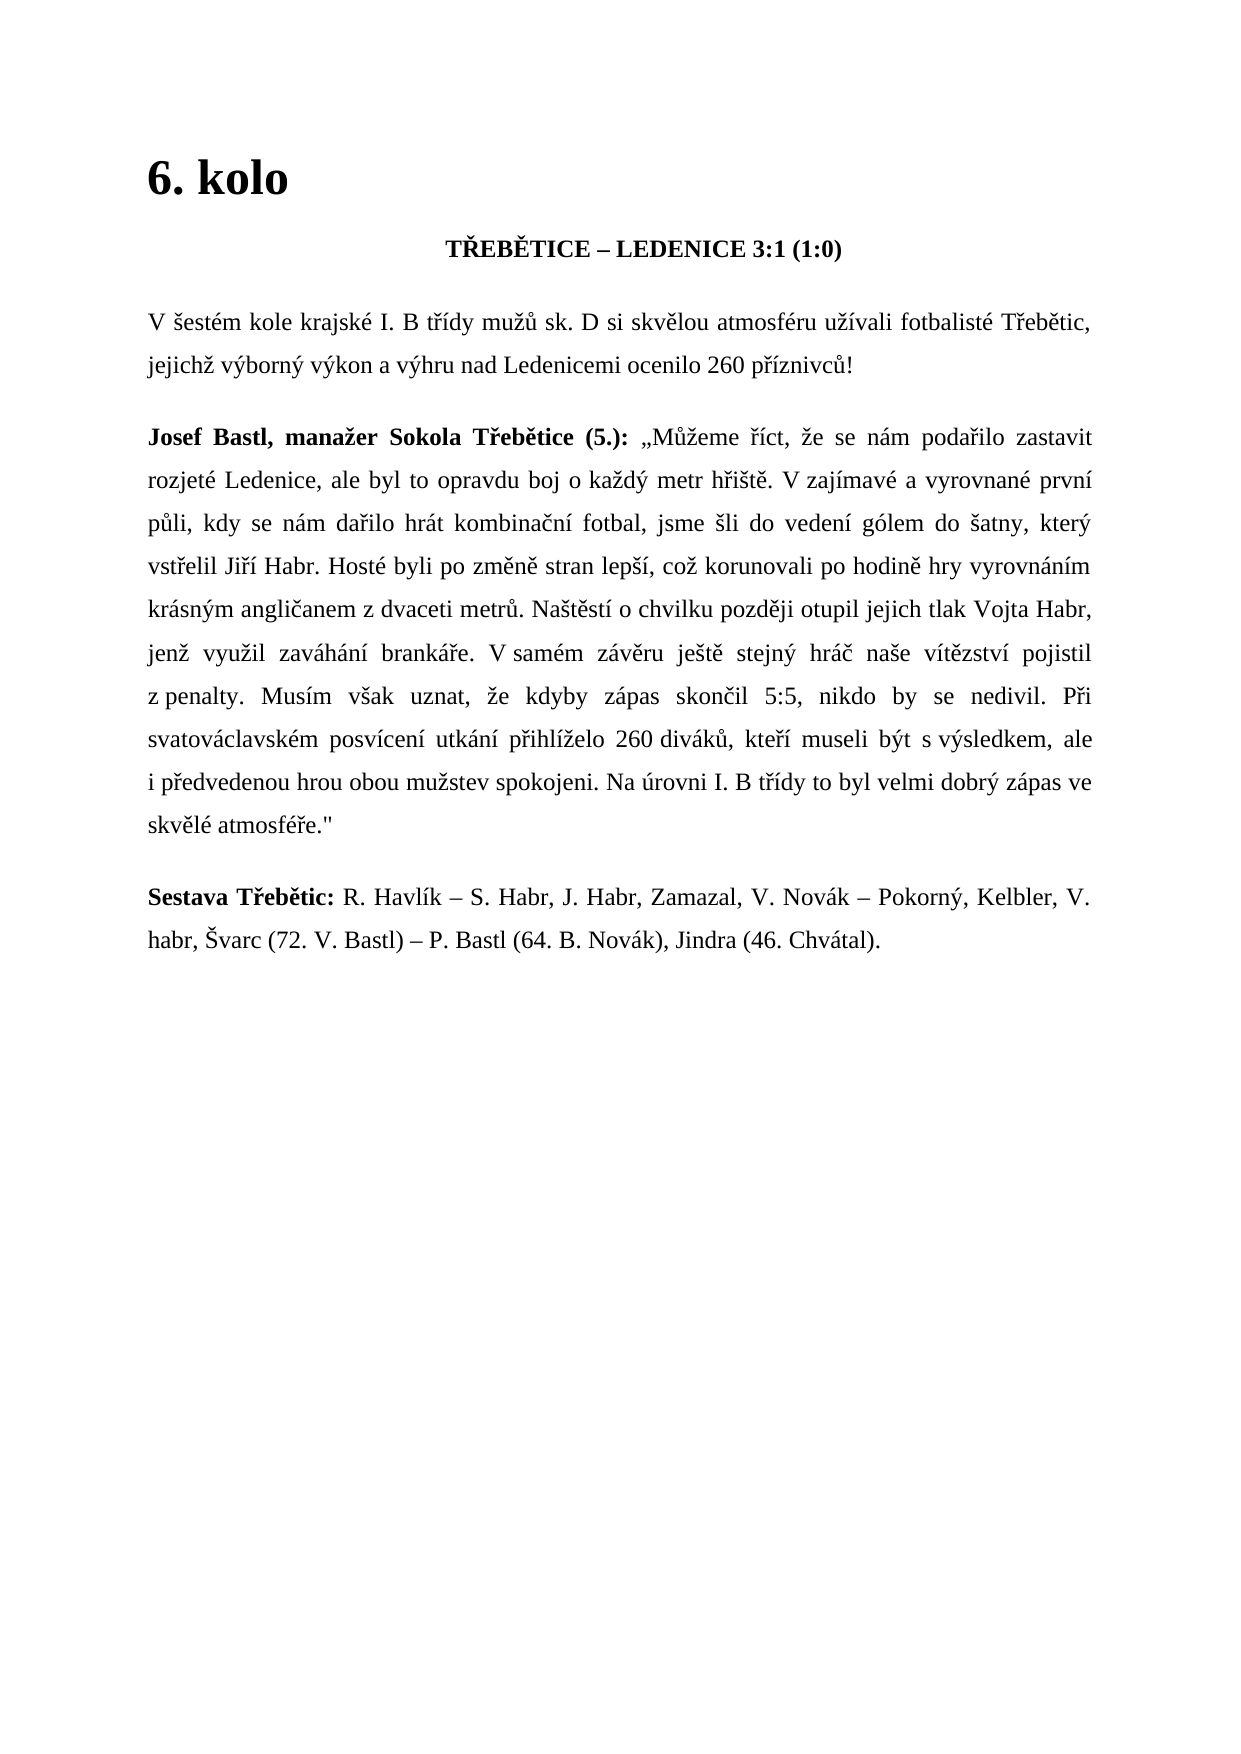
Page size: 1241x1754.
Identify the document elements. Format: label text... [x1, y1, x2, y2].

text TŘEBĚTICE – LEDENICE 3:1 (1:0) [195, 234, 1093, 263]
text Josef Bastl, manažer Sokola Třebětice (5.): „Můžeme říct, že se nám podařilo zastavit rozjeté Ledenice, ale byl to opravdu boj o každý metr hřiště. V zajímavé a vyrovnané první půli, kdy se nám dařilo hrát kombinační fotbal, jsme šli do vedení gólem do šatny, který vstřelil Jiří Habr. Hosté byli po změně stran lepší, což korunovali po hodině hry vyrovnáním krásným angličanem z dvaceti metrů. Naštěstí o chvilku později otupil jejich tlak Vojta Habr, jenž využil zaváhání brankáře. V samém závěru ještě stejný hráč naše vítězství pojistil z penalty. Musím však uznat, že kdyby zápas skončil 5:5, nikdo by se nedivil. Při svatováclavském posvícení utkání přihlíželo 260 diváků, kteří museli být s výsledkem, ale i předvedenou hrou obou mužstev spokojeni. Na úrovni I. B třídy to byl velmi dobrý zápas ve skvělé atmosféře." [148, 422, 1093, 839]
text V šestém kole krajské I. B třídy mužů sk. D si skvělou atmosféru užívali fotbalisté Třebětic, jejichž výborný výkon a výhru nad Ledenicemi ocenilo 260 příznivců! [148, 307, 1093, 378]
text Sestava Třebětic: R. Havlík – S. Habr, J. Habr, Zamazal, V. Novák – Pokorný, Kelbler, V. habr, Švarc (72. V. Bastl) – P. Bastl (64. B. Novák), Jindra (46. Chvátal). [148, 882, 1093, 954]
text 6. kolo [148, 148, 1093, 205]
